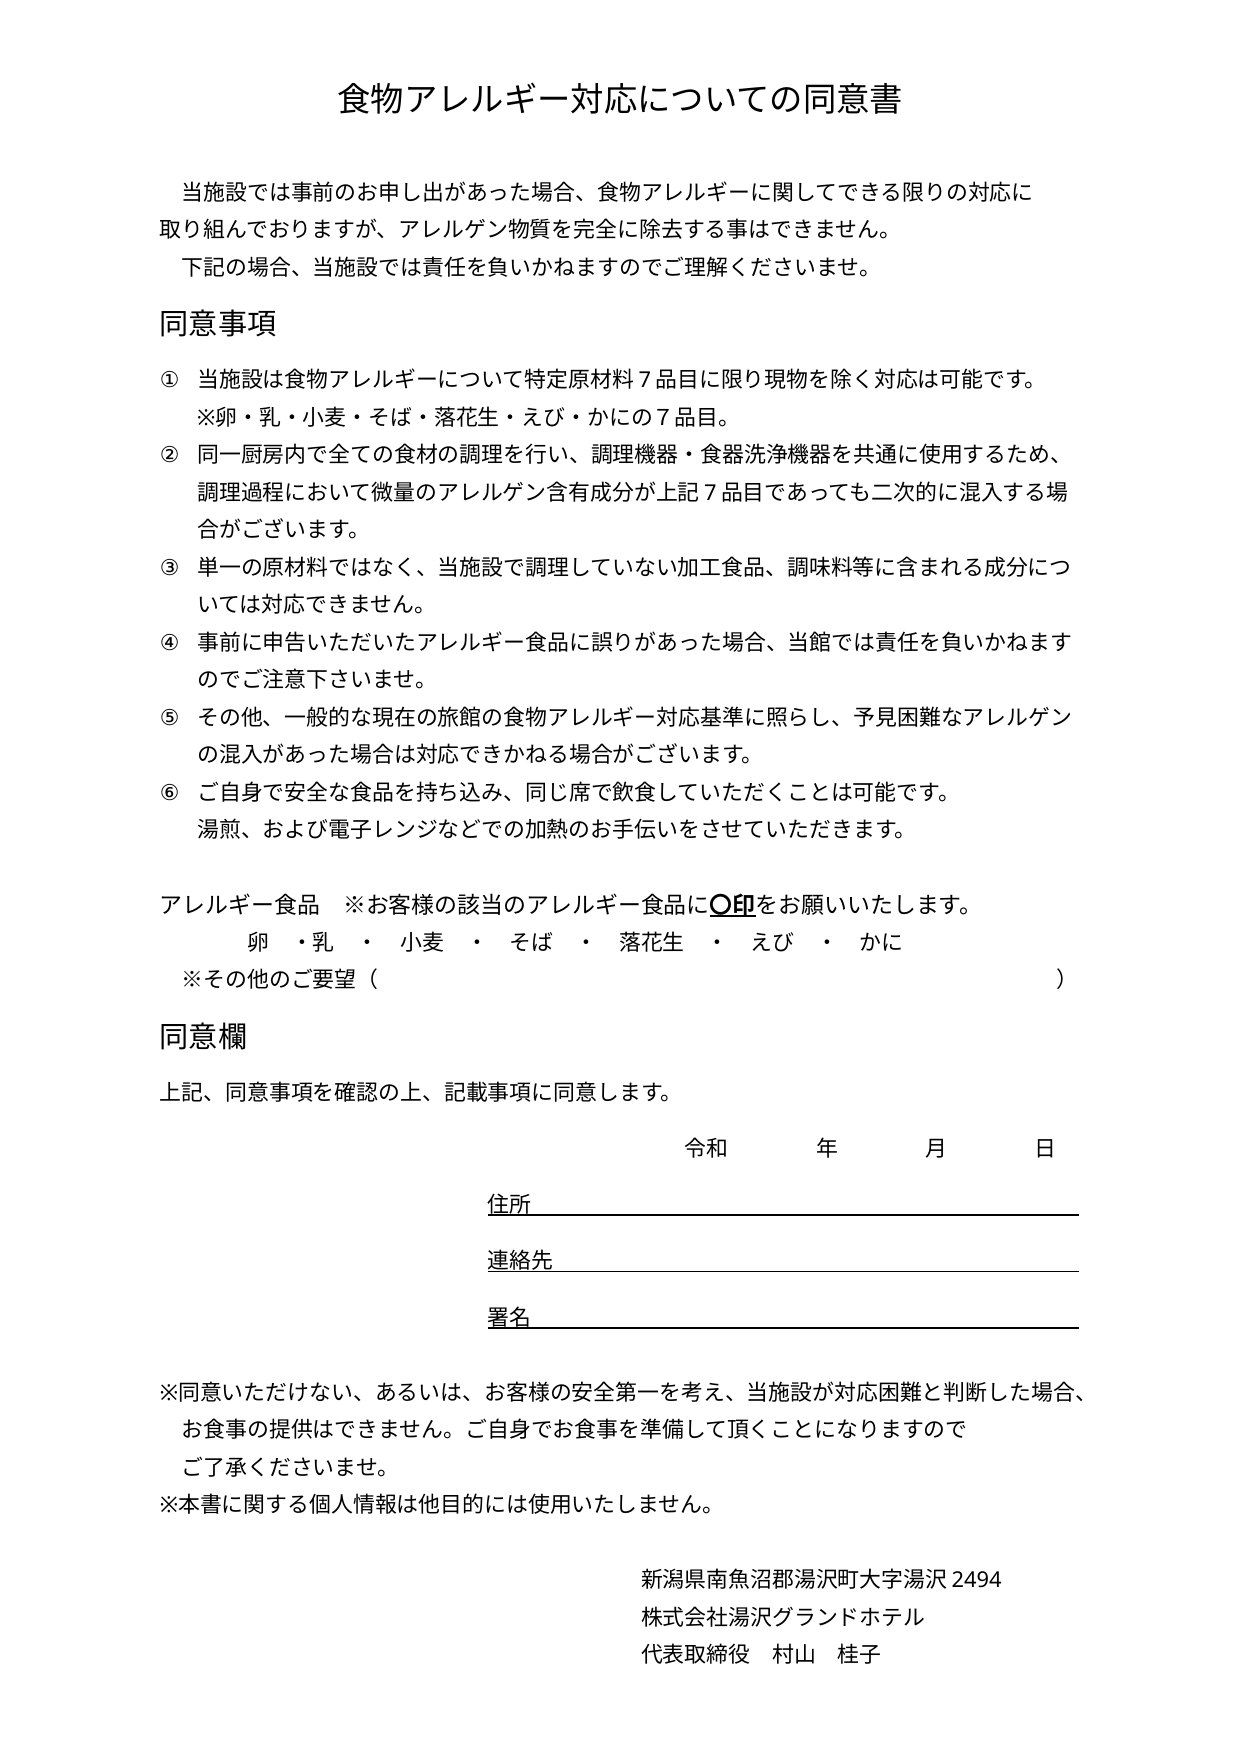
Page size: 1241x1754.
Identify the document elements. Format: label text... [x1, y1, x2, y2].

text ※同意いただけない、あるいは、お客様の安全第一を考え、当施設が対応困難と判断した場合、お食事の提供はできません。ご自身でお食事を準備して頂くことになりますので [159, 1372, 1081, 1447]
text 署名 [159, 1297, 1081, 1334]
text 下記の場合、当施設では責任を負いかねますのでご理解くださいませ。 [159, 247, 1081, 284]
list ご自身で安全な食品を持ち込み、同じ席で飲食していただくことは可能です。 [159, 772, 1081, 809]
text 上記、同意事項を確認の上、記載事項に同意します。 [159, 1072, 1081, 1109]
list 湯煎、および電子レンジなどでの加熱のお手伝いをさせていただきます。 [197, 809, 1081, 847]
text 同意欄 [159, 997, 1081, 1072]
text ※その他のご要望（ ） [159, 959, 1081, 997]
text 食物アレルギー対応についての同意書 [159, 59, 1081, 134]
text 令和 年 月 日 [159, 1128, 1081, 1166]
text アレルギー食品 ※お客様の該当のアレルギー食品に〇印をお願いいたします。 [159, 884, 1081, 922]
text 株式会社湯沢グランドホテル [159, 1597, 1081, 1634]
text 住所 [159, 1184, 1081, 1222]
text ※本書に関する個人情報は他目的には使用いたしません。 [159, 1484, 1081, 1522]
text 当施設では事前のお申し出があった場合、食物アレルギーに関してできる限りの対応に [159, 172, 1081, 209]
text 取り組んでおりますが、アレルゲン物質を完全に除去する事はできません。 [159, 209, 1081, 247]
list その他、一般的な現在の旅館の食物アレルギー対応基準に照らし、予見困難なアレルゲンの混入があった場合は対応できかねる場合がございます。 [159, 697, 1081, 772]
text 同意事項 [159, 284, 1081, 359]
list 事前に申告いただいたアレルギー食品に誤りがあった場合、当館では責任を負いかねますのでご注意下さいませ。 [159, 622, 1081, 697]
list 単一の原材料ではなく、当施設で調理していない加工食品、調味料等に含まれる成分については対応できません。 [159, 547, 1081, 622]
text 卵 ・乳 ・ 小麦 ・ そば ・ 落花生 ・ えび ・ かに [247, 922, 1081, 959]
text 連絡先 [159, 1241, 1081, 1278]
text ご了承くださいませ。 [159, 1447, 1081, 1484]
text 新潟県南魚沼郡湯沢町大字湯沢2494 [159, 1559, 1081, 1597]
list 当施設は食物アレルギーについて特定原材料7品目に限り現物を除く対応は可能です。 [159, 359, 1081, 397]
text 代表取締役 村山 桂子 [159, 1634, 1081, 1672]
list 同一厨房内で全ての食材の調理を行い、調理機器・食器洗浄機器を共通に使用するため、調理過程において微量のアレルゲン含有成分が上記7品目であっても二次的に混入する場合がございます。 [159, 434, 1081, 547]
text ※卵・乳・小麦・そば・落花生・えび・かにの７品目。 [197, 397, 1081, 434]
